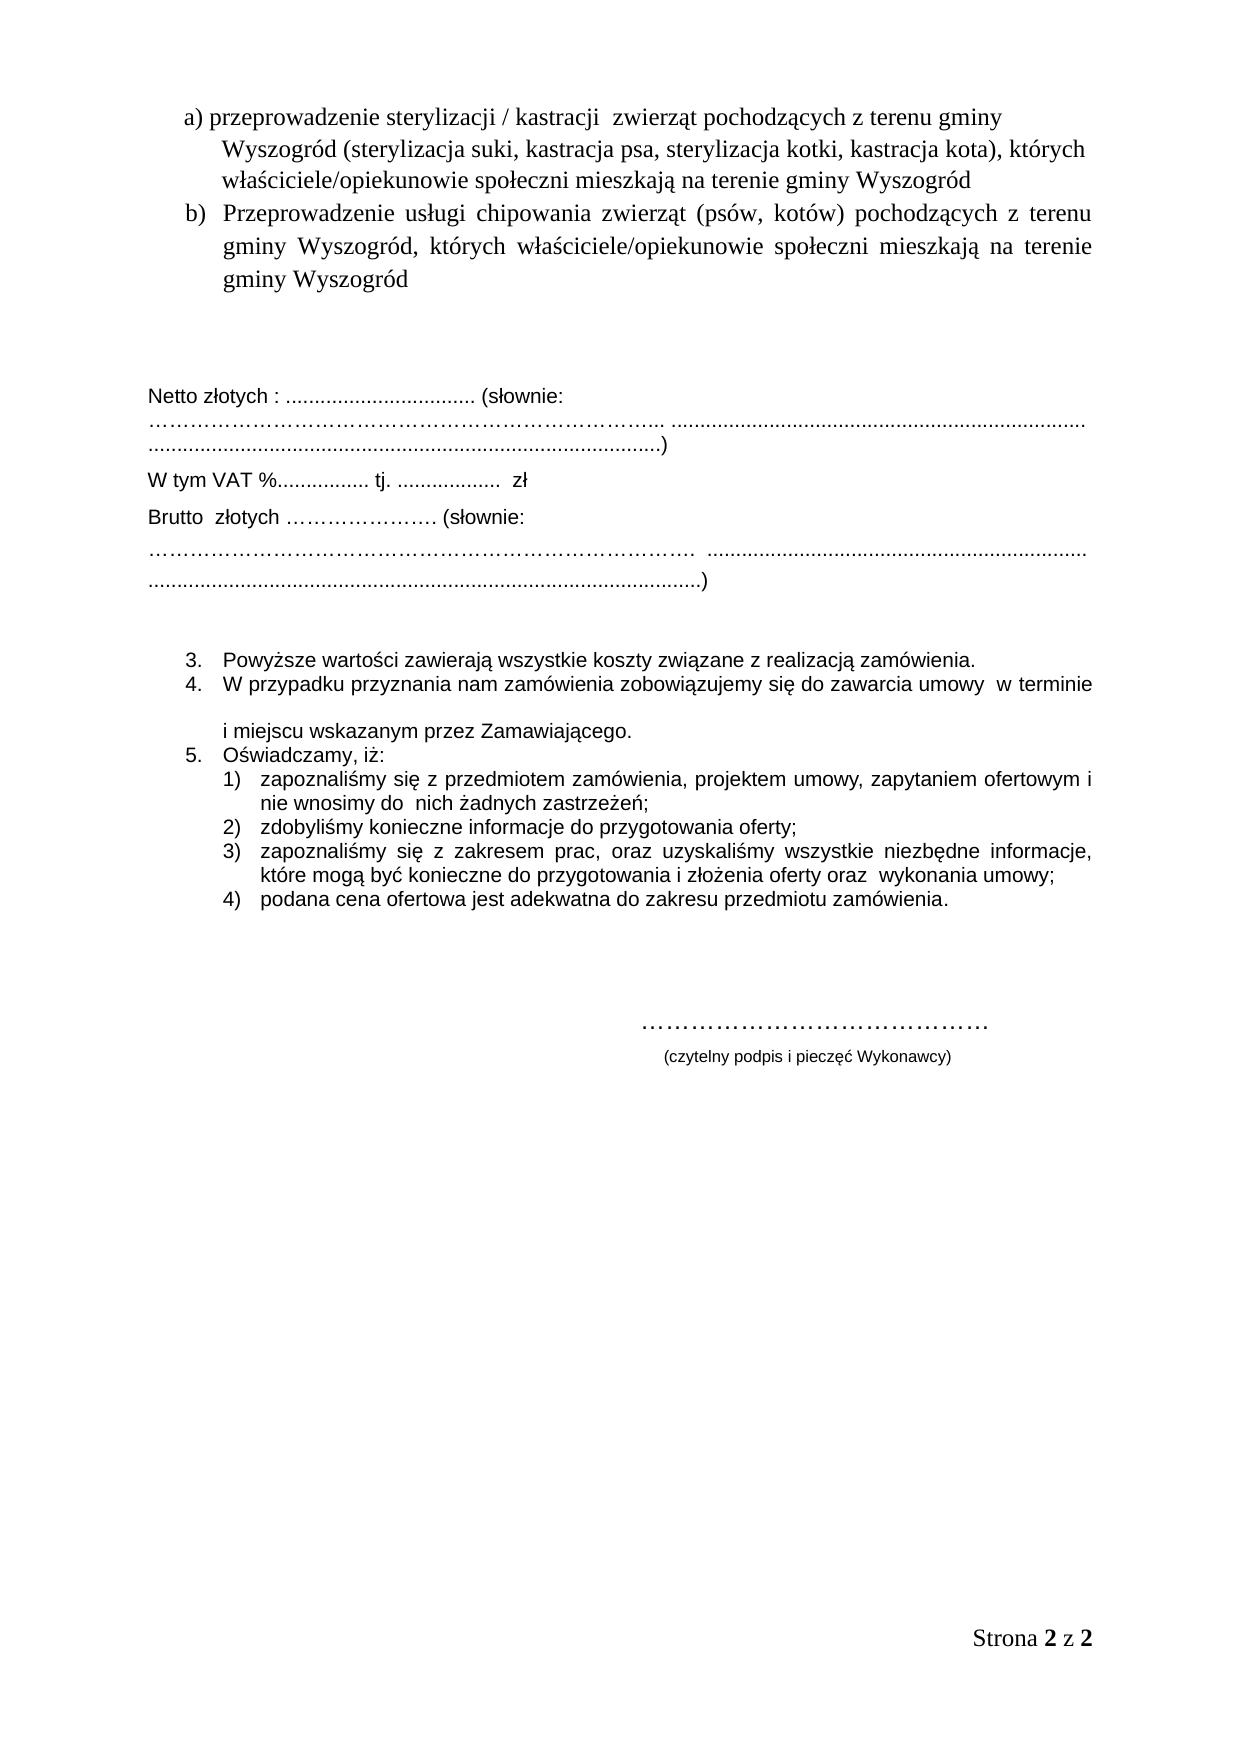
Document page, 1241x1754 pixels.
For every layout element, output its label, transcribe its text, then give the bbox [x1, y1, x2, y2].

list podana cena ofertowa jest adekwatna do zakresu przedmiotu zamówienia. [223, 887, 1093, 911]
text W tym VAT %................ tj. .................. zł [147, 468, 1093, 492]
list zapoznaliśmy się z zakresem prac, oraz uzyskaliśmy wszystkie niezbędne informacje, które mogą być konieczne do przygotowania i złożenia oferty oraz wykonania umowy; [223, 839, 1093, 887]
text a) przeprowadzenie sterylizacji / kastracji zwierząt pochodzących z terenu gminy Wyszogród (sterylizacja suki, kastracja psa, sterylizacja kotki, kastracja kota), których właściciele/opiekunowie społeczni mieszkają na terenie gminy Wyszogród [177, 102, 1093, 194]
list zapoznaliśmy się z przedmiotem zamówienia, projektem umowy, zapytaniem ofertowym i nie wnosimy do nich żadnych zastrzeżeń; [223, 767, 1093, 815]
list Powyższe wartości zawierają wszystkie koszty związane z realizacją zamówienia. [185, 647, 1093, 671]
list W przypadku przyznania nam zamówienia zobowiązujemy się do zawarcia umowy w terminie i miejscu wskazanym przez Zamawiającego. [185, 671, 1093, 743]
text Netto złotych : ................................. (słownie:………………………………………………………………... .................................................................................................................................................................) [148, 384, 1093, 456]
list Przeprowadzenie usługi chipowania zwierząt (psów, kotów) pochodzących z terenu gminy Wyszogród, których właściciele/opiekunowie społeczni mieszkają na terenie gminy Wyszogród [185, 198, 1093, 292]
list Oświadczamy, iż: [185, 743, 1093, 767]
list zdobyliśmy konieczne informacje do przygotowania oferty; [223, 815, 1093, 839]
text (czytelny podpis i pieczęć Wykonawcy) [523, 1047, 1093, 1066]
subtitle …………………………………… [148, 1006, 1093, 1035]
text Brutto złotych …………………. (słownie:……………………………………………………………………. ..................................................................................................................................................................) [148, 504, 1093, 592]
